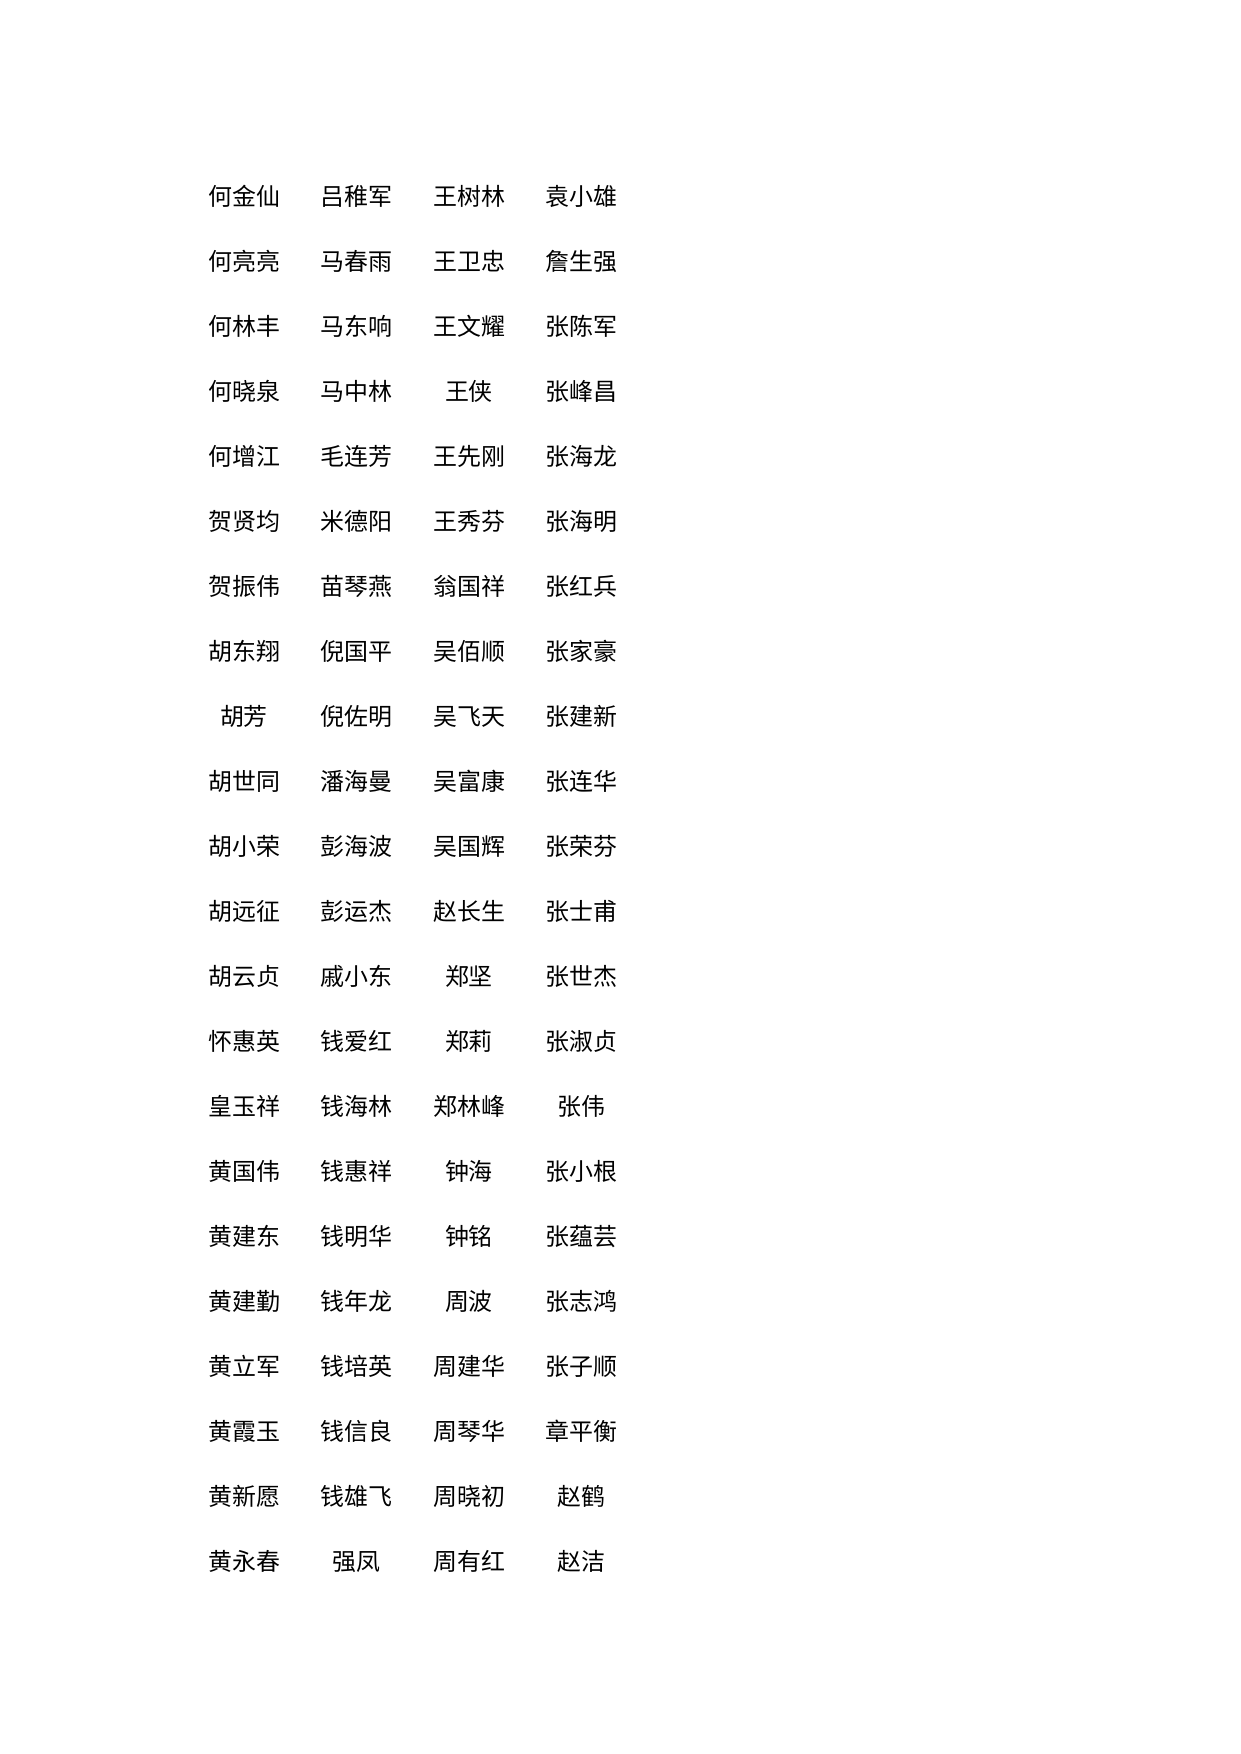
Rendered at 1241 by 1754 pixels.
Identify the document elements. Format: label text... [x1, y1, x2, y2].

table_cell 黄新愿 [188, 1462, 300, 1527]
table_cell 吴佰顺 [413, 617, 525, 682]
table_cell 胡世同 [188, 747, 300, 812]
table_cell 吴国辉 [413, 812, 525, 877]
table_cell 马中林 [300, 357, 412, 422]
table_cell 赵洁 [525, 1527, 637, 1592]
table_cell 潘海曼 [300, 747, 412, 812]
table_cell 周波 [413, 1267, 525, 1332]
table_cell 吴富康 [413, 747, 525, 812]
table_cell 黄建东 [188, 1202, 300, 1267]
table_cell 胡芳 [188, 682, 300, 747]
table_cell 郑坚 [413, 942, 525, 1007]
table_cell 张建新 [525, 682, 637, 747]
table_cell 钱信良 [300, 1397, 412, 1462]
table_cell 张子顺 [525, 1332, 637, 1397]
table_cell 钱惠祥 [300, 1137, 412, 1202]
table_cell 张红兵 [525, 552, 637, 617]
table_cell 彭海波 [300, 812, 412, 877]
table_cell 强凤 [300, 1527, 412, 1592]
table_cell 周建华 [413, 1332, 525, 1397]
table_cell 胡云贞 [188, 942, 300, 1007]
table_cell 张峰昌 [525, 357, 637, 422]
table_cell 倪国平 [300, 617, 412, 682]
table_cell 王侠 [413, 357, 525, 422]
table_cell 何亮亮 [188, 227, 300, 292]
table_cell 张士甫 [525, 877, 637, 942]
table_cell 倪佐明 [300, 682, 412, 747]
table_cell 贺振伟 [188, 552, 300, 617]
table_cell 吴飞天 [413, 682, 525, 747]
table_cell 黄立军 [188, 1332, 300, 1397]
table_cell 钟海 [413, 1137, 525, 1202]
table_cell 王树林 [413, 162, 525, 227]
table_cell 赵鹤 [525, 1462, 637, 1527]
table_cell 章平衡 [525, 1397, 637, 1462]
table_cell 胡远征 [188, 877, 300, 942]
table_cell 何金仙 [188, 162, 300, 227]
table_cell 黄永春 [188, 1527, 300, 1592]
table_cell 吕稚军 [300, 162, 412, 227]
table_cell 钟铭 [413, 1202, 525, 1267]
table_cell 张伟 [525, 1072, 637, 1137]
table_cell 张淑贞 [525, 1007, 637, 1072]
table_cell 何增江 [188, 422, 300, 487]
table_cell 张家豪 [525, 617, 637, 682]
table_cell 黄建勤 [188, 1267, 300, 1332]
table_cell 怀惠英 [188, 1007, 300, 1072]
table_cell 钱爱红 [300, 1007, 412, 1072]
table_cell 王文耀 [413, 292, 525, 357]
table_cell 苗琴燕 [300, 552, 412, 617]
table_cell 王秀芬 [413, 487, 525, 552]
table_cell 张海龙 [525, 422, 637, 487]
table_cell 彭运杰 [300, 877, 412, 942]
table_cell 何晓泉 [188, 357, 300, 422]
table_cell 张蕴芸 [525, 1202, 637, 1267]
table_cell 马东响 [300, 292, 412, 357]
table_cell 王卫忠 [413, 227, 525, 292]
table_cell 詹生强 [525, 227, 637, 292]
table_cell 周晓初 [413, 1462, 525, 1527]
table_cell 王先刚 [413, 422, 525, 487]
table_cell 张连华 [525, 747, 637, 812]
table_cell 贺贤均 [188, 487, 300, 552]
table_cell 张陈军 [525, 292, 637, 357]
table_cell 张世杰 [525, 942, 637, 1007]
table_cell 毛连芳 [300, 422, 412, 487]
table_cell 黄霞玉 [188, 1397, 300, 1462]
table_cell 周琴华 [413, 1397, 525, 1462]
table_cell 钱雄飞 [300, 1462, 412, 1527]
table_cell 胡东翔 [188, 617, 300, 682]
table_cell 赵长生 [413, 877, 525, 942]
table_cell 戚小东 [300, 942, 412, 1007]
table_cell 胡小荣 [188, 812, 300, 877]
table_cell 张荣芬 [525, 812, 637, 877]
table_cell 袁小雄 [525, 162, 637, 227]
table_cell 钱年龙 [300, 1267, 412, 1332]
table_cell 郑莉 [413, 1007, 525, 1072]
table_cell 钱海林 [300, 1072, 412, 1137]
table_cell 黄国伟 [188, 1137, 300, 1202]
table_cell 张海明 [525, 487, 637, 552]
table_cell 钱培英 [300, 1332, 412, 1397]
table_cell 钱明华 [300, 1202, 412, 1267]
table_cell 郑林峰 [413, 1072, 525, 1137]
table_cell 翁国祥 [413, 552, 525, 617]
table_cell 米德阳 [300, 487, 412, 552]
table_cell 何林丰 [188, 292, 300, 357]
table_cell 皇玉祥 [188, 1072, 300, 1137]
table_cell 张小根 [525, 1137, 637, 1202]
table_cell 马春雨 [300, 227, 412, 292]
table_cell 张志鸿 [525, 1267, 637, 1332]
table_cell 周有红 [413, 1527, 525, 1592]
